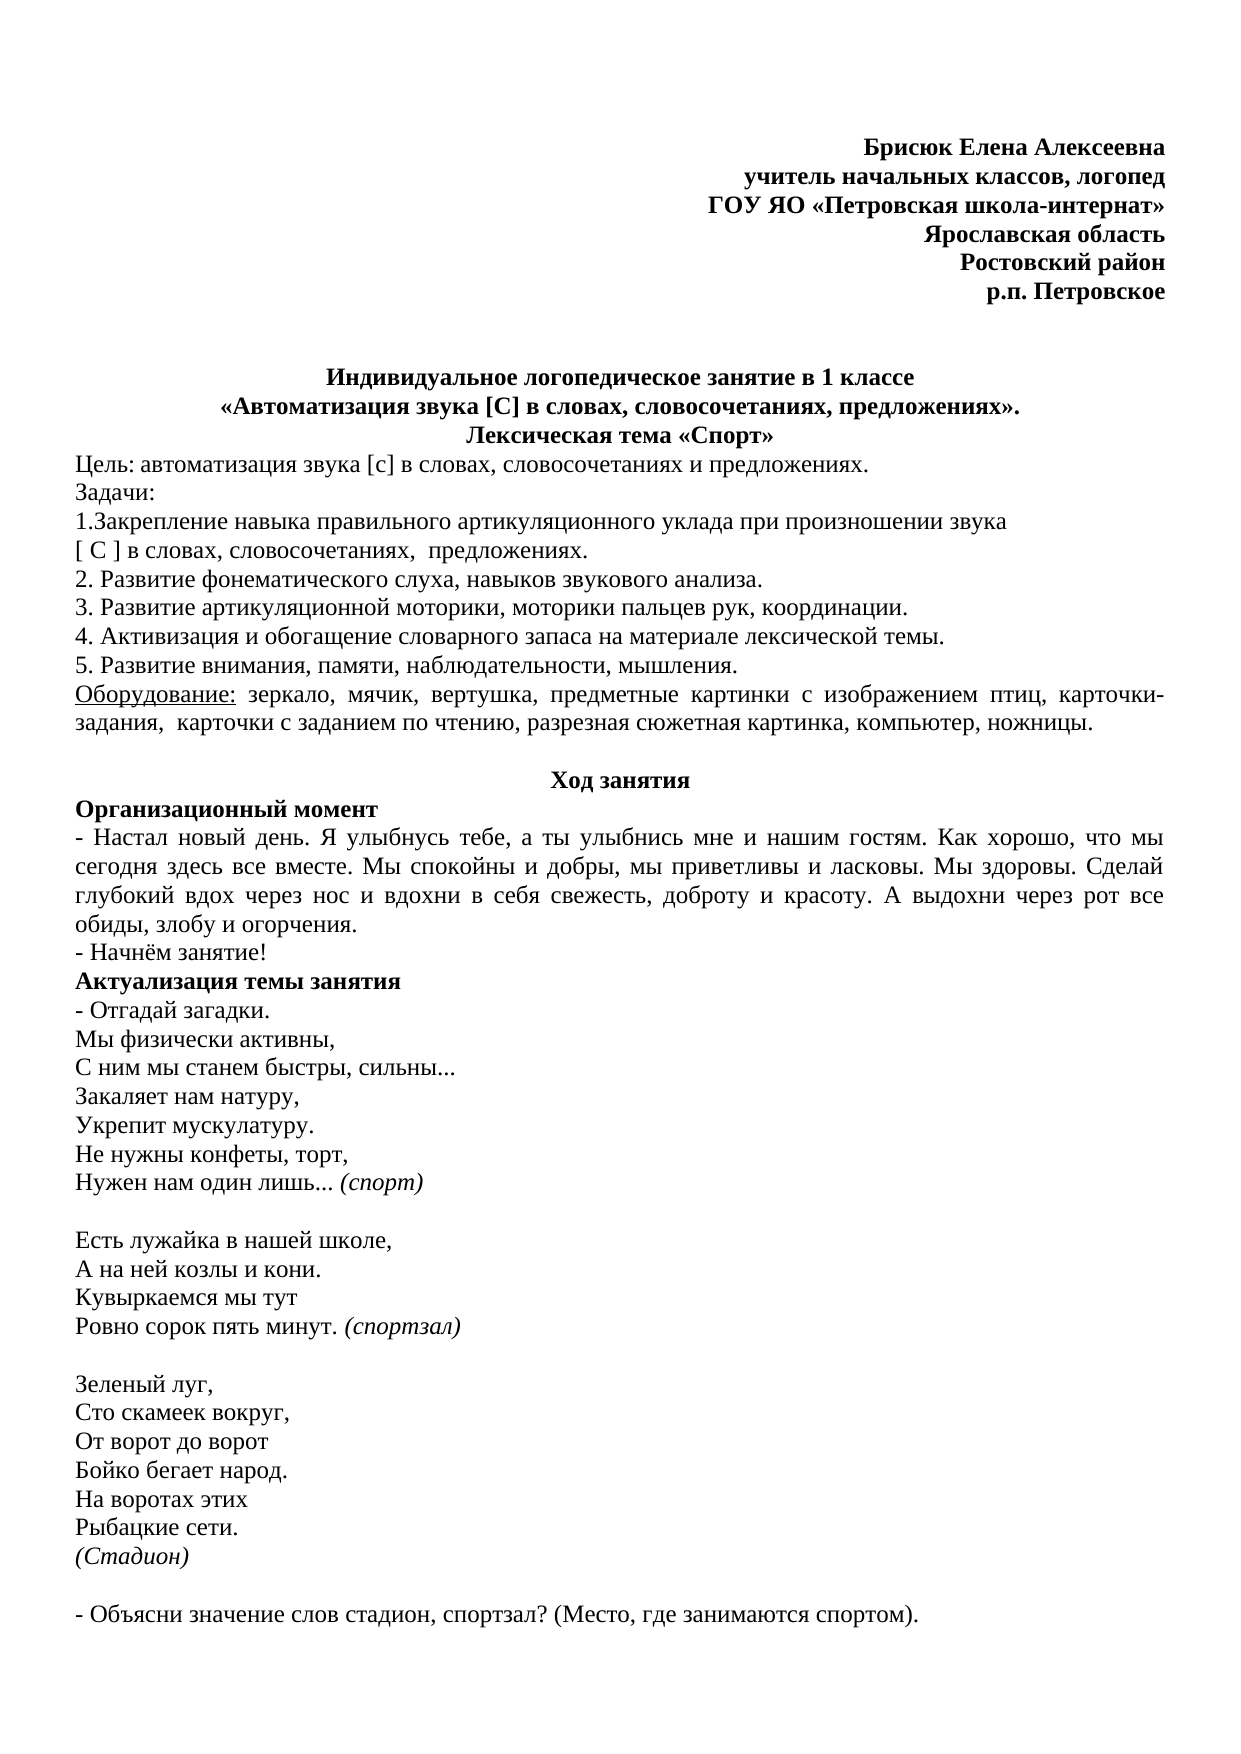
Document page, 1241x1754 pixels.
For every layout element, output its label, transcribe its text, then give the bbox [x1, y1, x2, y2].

text Мы физически активны, С ним мы станем быстры, сильны... Закаляет нам натуру, Укрепит мускулатуру. Не нужны конфеты, торт, Нужен нам один лишь... (спорт) [75, 1024, 1165, 1196]
text - Объясни значение слов стадион, спортзал? (Место, где занимаются спортом). [75, 1599, 1165, 1627]
text ГОУ ЯО «Петровская школа-интернат» [75, 190, 1165, 219]
text Задачи: [75, 477, 1165, 506]
text [ С ] в словах, словосочетаниях, предложениях. [75, 535, 1165, 564]
text 3. Развитие артикуляционной моторики, моторики пальцев рук, координации. [75, 592, 1165, 621]
text «Автоматизация звука [С] в словах, словосочетаниях, предложениях». [75, 391, 1165, 420]
text Зеленый луг, Сто скамеек вокруг, От ворот до ворот Бойко бегает народ. На воротах этих Рыбацкие сети. (Стадион) [75, 1369, 1165, 1570]
text - Отгадай загадки. [75, 995, 1165, 1024]
text 4. Активизация и обогащение словарного запаса на материале лексической темы. [75, 621, 1165, 650]
text Оборудование: зеркало, мячик, вертушка, предметные картинки с изображением птиц, карточки-задания, карточки с заданием по чтению, разрезная сюжетная картинка, компьютер, ножницы. [75, 679, 1165, 736]
text Цель: автоматизация звука [с] в словах, словосочетаниях и предложениях. [75, 449, 1165, 477]
text 5. Развитие внимания, памяти, наблюдательности, мышления. [75, 650, 1165, 679]
text - Настал новый день. Я улыбнусь тебе, а ты улыбнись мне и нашим гостям. Как хорошо, что мы сегодня здесь все вместе. Мы спокойны и добры, мы приветливы и ласковы. Мы здоровы. Сделай глубокий вдох через нос и вдохни в себя свежесть, доброту и красоту. А выдохни через рот все обиды, злобу и огорчения. [75, 822, 1165, 937]
text Актуализация темы занятия [75, 966, 1165, 995]
text - Начнём занятие! [75, 937, 1165, 966]
text Ход занятия [75, 765, 1165, 794]
text Индивидуальное логопедическое занятие в 1 классе [75, 362, 1165, 391]
text учитель начальных классов, логопед [75, 161, 1165, 190]
text Ярославская область [75, 219, 1165, 247]
text 2. Развитие фонематического слуха, навыков звукового анализа. [75, 564, 1165, 592]
text Лексическая тема «Спорт» [75, 420, 1165, 449]
text Организационный момент [75, 794, 1165, 822]
text Брисюк Елена Алексеевна [75, 132, 1165, 161]
text р.п. Петровское [75, 276, 1165, 305]
text Есть лужайка в нашей школе, А на ней козлы и кони. Кувыркаемся мы тут Ровно сорок пять минут. (спортзал) [75, 1225, 1165, 1340]
text Ростовский район [75, 247, 1165, 276]
text 1.Закрепление навыка правильного артикуляционного уклада при произношении звука [75, 506, 1165, 535]
